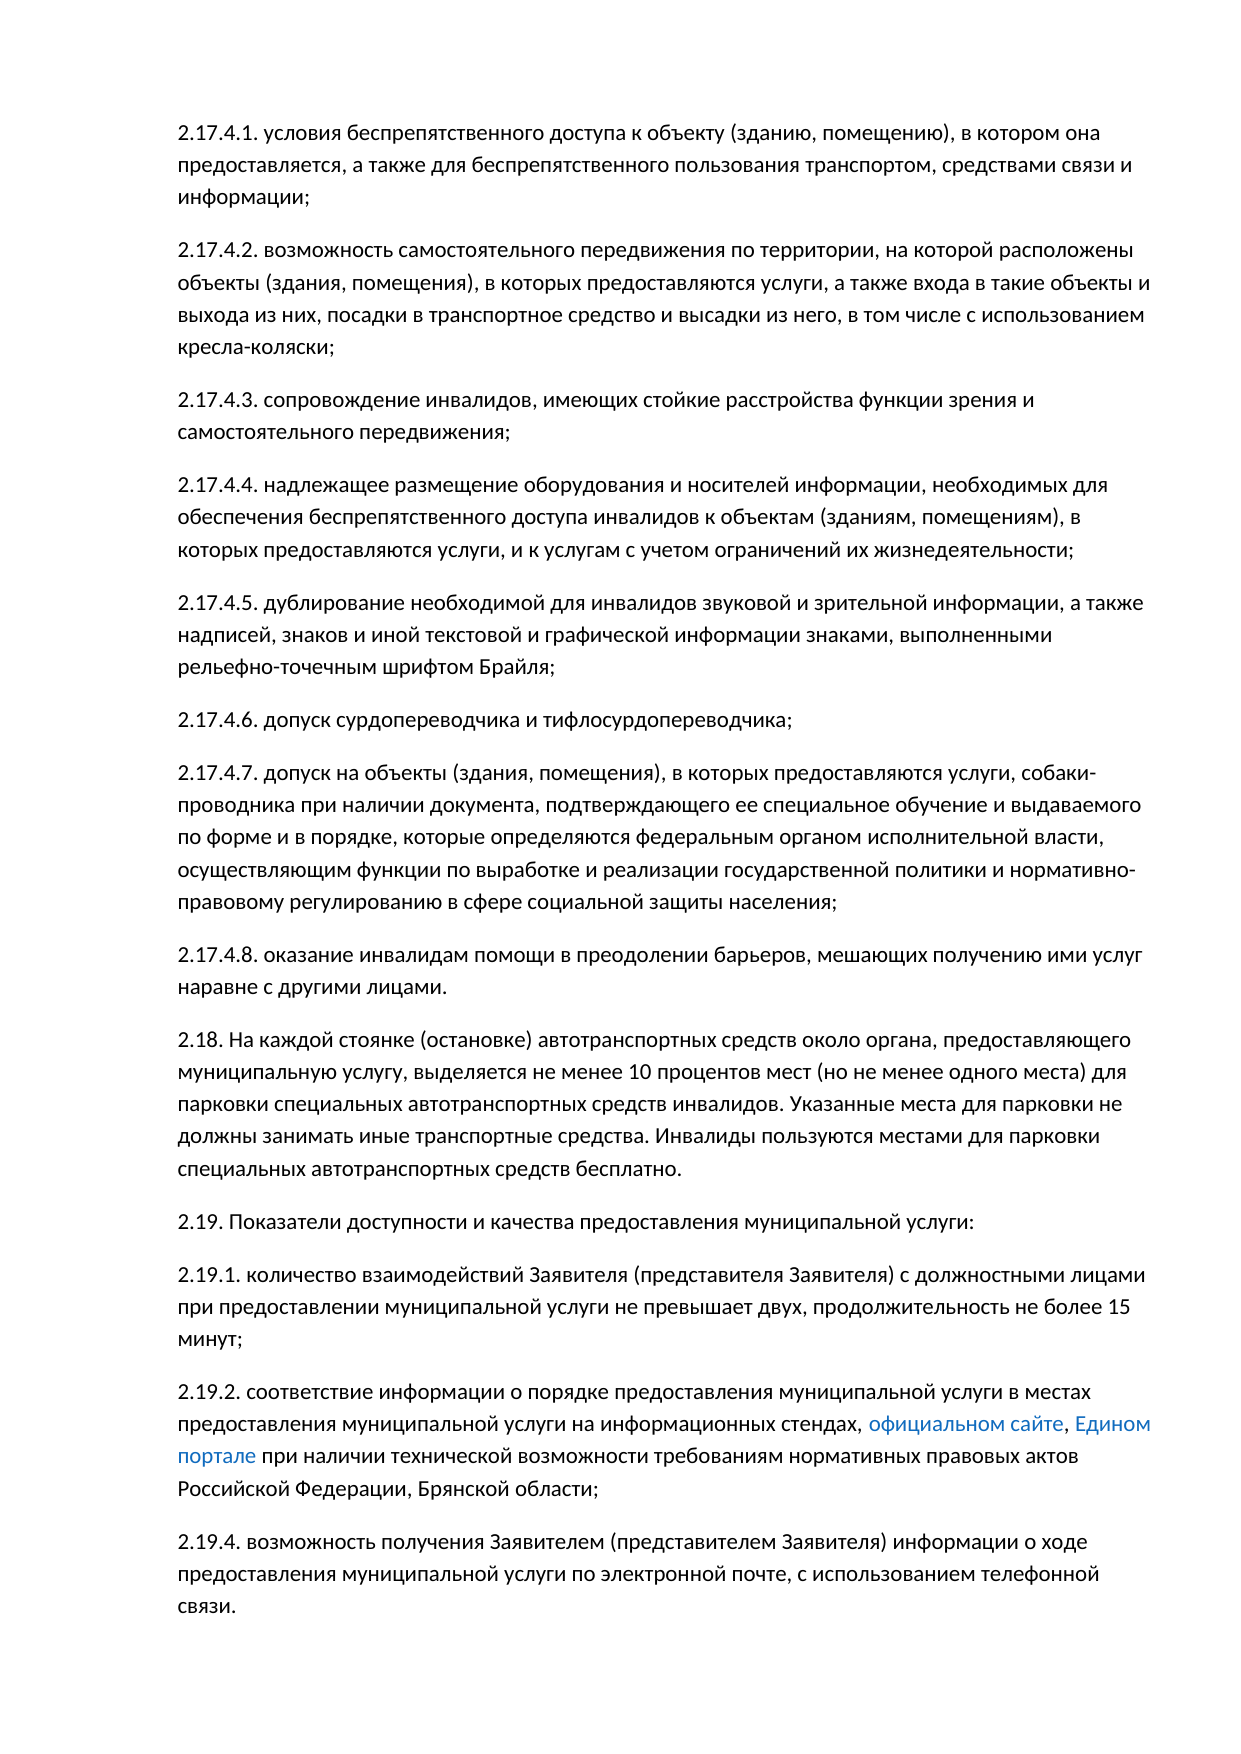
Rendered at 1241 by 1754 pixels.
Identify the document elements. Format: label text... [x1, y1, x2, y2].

text 2.17.4.8. оказание инвалидам помощи в преодолении барьеров, мешающих получению ими услуг наравне с другими лицами. [177, 940, 1152, 1000]
text 2.17.4.2. возможность самостоятельного передвижения по территории, на которой расположены объекты (здания, помещения), в которых предоставляются услуги, а также входа в такие объекты и выхода из них, посадки в транспортное средство и высадки из него, в том числе с использованием кресла-коляски; [177, 236, 1152, 360]
text 2.19.2. соответствие информации о порядке предоставления муниципальной услуги в местах предоставления муниципальной услуги на информационных стендах, официальном сайте, Едином портале при наличии технической возможности требованиям нормативных правовых актов Российской Федерации, Брянской области; [177, 1377, 1152, 1502]
text 2.19. Показатели доступности и качества предоставления муниципальной услуги: [177, 1207, 1152, 1235]
text 2.17.4.7. допуск на объекты (здания, помещения), в которых предоставляются услуги, собаки-проводника при наличии документа, подтверждающего ее специальное обучение и выдаваемого по форме и в порядке, которые определяются федеральным органом исполнительной власти, осуществляющим функции по выработке и реализации государственной политики и нормативно-правовому регулированию в сфере социальной защиты населения; [177, 758, 1152, 915]
text 2.17.4.3. сопровождение инвалидов, имеющих стойкие расстройства функции зрения и самостоятельного передвижения; [177, 385, 1152, 445]
text 2.19.1. количество взаимодействий Заявителя (представителя Заявителя) с должностными лицами при предоставлении муниципальной услуги не превышает двух, продолжительность не более 15 минут; [177, 1260, 1152, 1352]
text 2.17.4.5. дублирование необходимой для инвалидов звуковой и зрительной информации, а также надписей, знаков и иной текстовой и графической информации знаками, выполненными рельефно-точечным шрифтом Брайля; [177, 588, 1152, 680]
text 2.19.4. возможность получения Заявителем (представителем Заявителя) информации о ходе предоставления муниципальной услуги по электронной почте, с использованием телефонной связи. [177, 1527, 1152, 1619]
text 2.17.4.6. допуск сурдопереводчика и тифлосурдопереводчика; [177, 705, 1152, 733]
text 2.17.4.1. условия беспрепятственного доступа к объекту (зданию, помещению), в котором она предоставляется, а также для беспрепятственного пользования транспортом, средствами связи и информации; [177, 118, 1152, 211]
text 2.17.4.4. надлежащее размещение оборудования и носителей информации, необходимых для обеспечения беспрепятственного доступа инвалидов к объектам (зданиям, помещениям), в которых предоставляются услуги, и к услугам с учетом ограничений их жизнедеятельности; [177, 470, 1152, 563]
text 2.18. На каждой стоянке (остановке) автотранспортных средств около органа, предоставляющего муниципальную услугу, выделяется не менее 10 процентов мест (но не менее одного места) для парковки специальных автотранспортных средств инвалидов. Указанные места для парковки не должны занимать иные транспортные средства. Инвалиды пользуются местами для парковки специальных автотранспортных средств бесплатно. [177, 1025, 1152, 1182]
